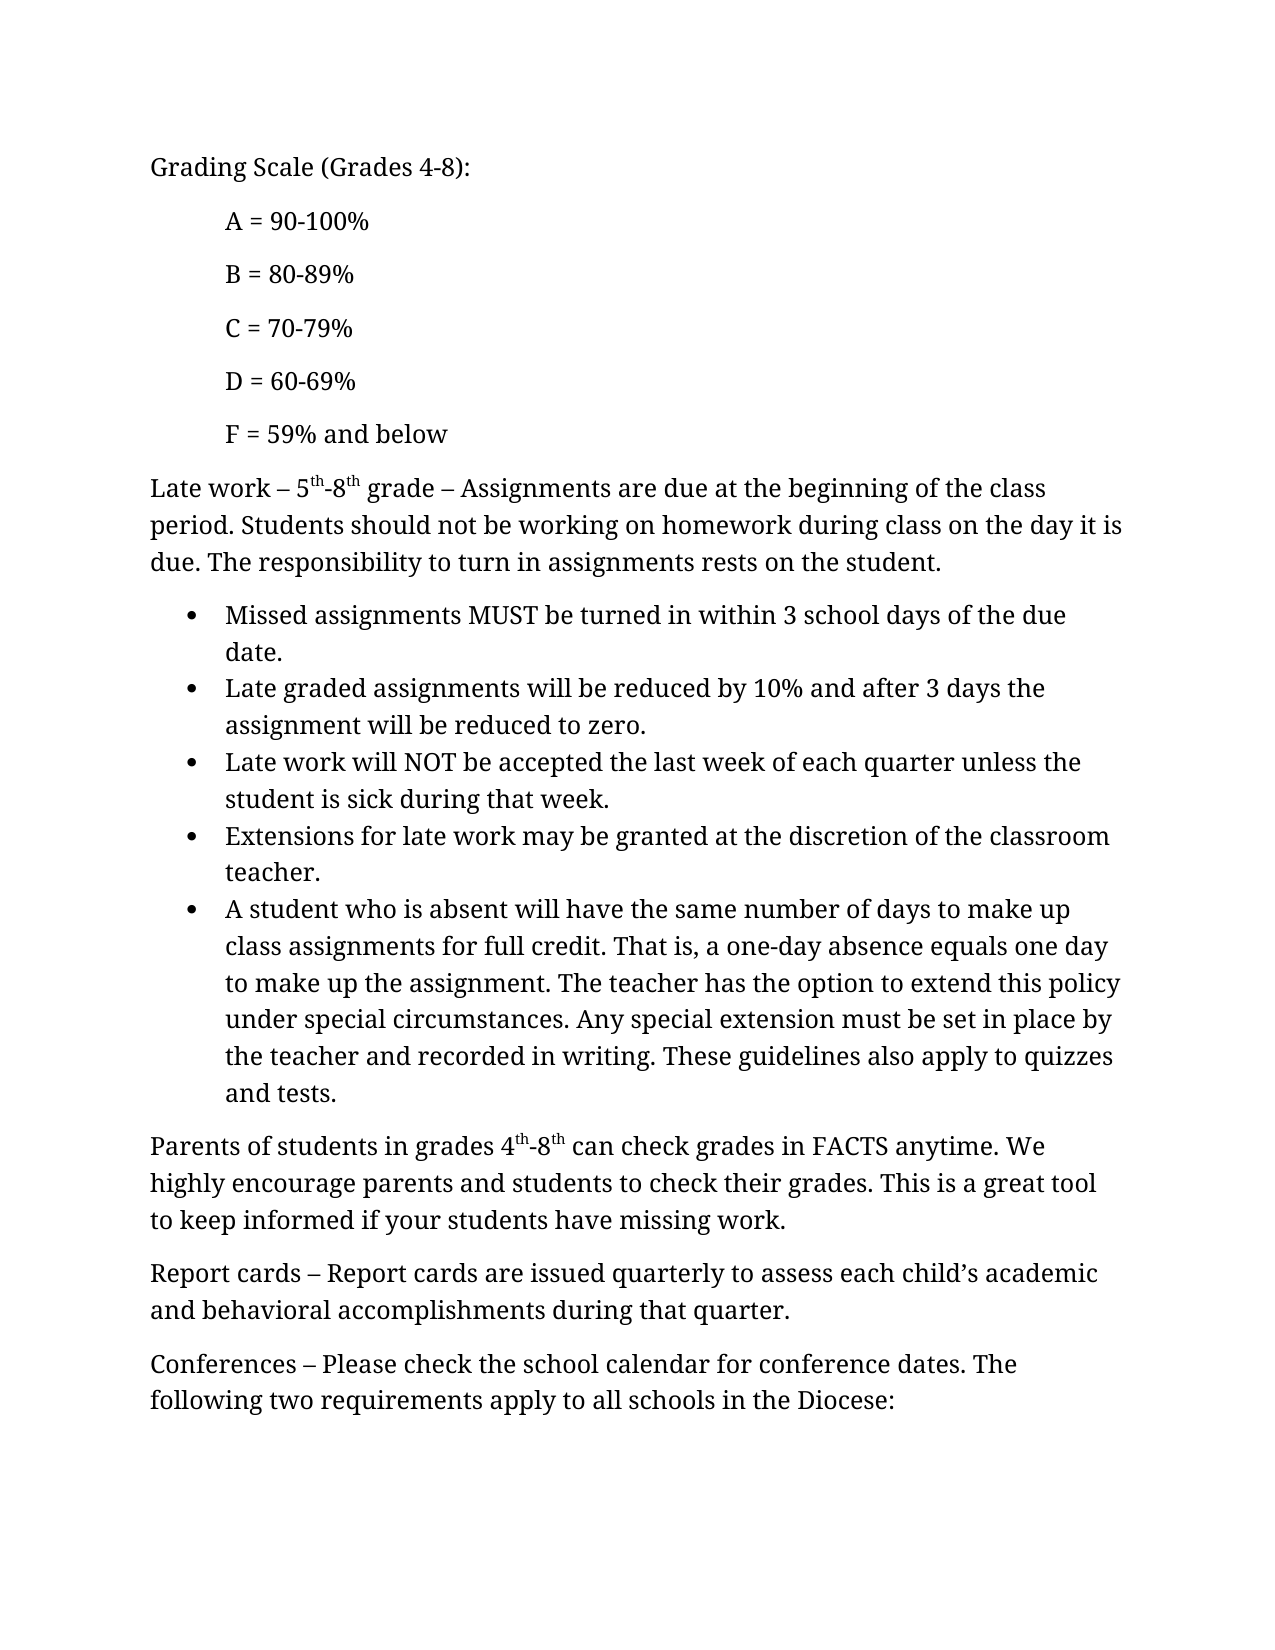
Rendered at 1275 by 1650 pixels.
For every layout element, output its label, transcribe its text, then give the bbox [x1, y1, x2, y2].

list Late graded assignments will be reduced by 10% and after 3 days the assignment will be reduced to zero. [187, 671, 1125, 742]
list Missed assignments MUST be turned in within 3 school days of the due date. [187, 598, 1125, 668]
text F = 59% and below [150, 417, 1125, 451]
text D = 60-69% [150, 364, 1125, 398]
list Late work will NOT be accepted the last week of each quarter unless the student is sick during that week. [187, 745, 1125, 816]
text Conferences – Please check the school calendar for conference dates. The following two requirements apply to all schools in the Diocese: [150, 1346, 1125, 1417]
list Extensions for late work may be granted at the discretion of the classroom teacher. [187, 818, 1125, 889]
text C = 70-79% [150, 310, 1125, 344]
text A = 90-100% [150, 203, 1125, 237]
text B = 80-89% [150, 257, 1125, 291]
list A student who is absent will have the same number of days to make up class assignments for full credit. That is, a one-day absence equals one day to make up the assignment. The teacher has the option to extend this policy under special circumstances. Any special extension must be set in place by the teacher and recorded in writing. These guidelines also apply to quizzes and tests. [187, 892, 1125, 1110]
text Grading Scale (Grades 4-8): [150, 150, 1125, 184]
text Parents of students in grades 4th-8th can check grades in FACTS anytime. We highly encourage parents and students to check their grades. This is a great tool to keep informed if your students have missing work. [150, 1129, 1125, 1237]
text Late work – 5th-8th grade – Assignments are due at the beginning of the class period. Students should not be working on homework during class on the day it is due. The responsibility to turn in assignments rests on the student. [150, 471, 1125, 578]
text Report cards – Report cards are issued quarterly to assess each child’s academic and behavioral accomplishments during that quarter. [150, 1256, 1125, 1327]
